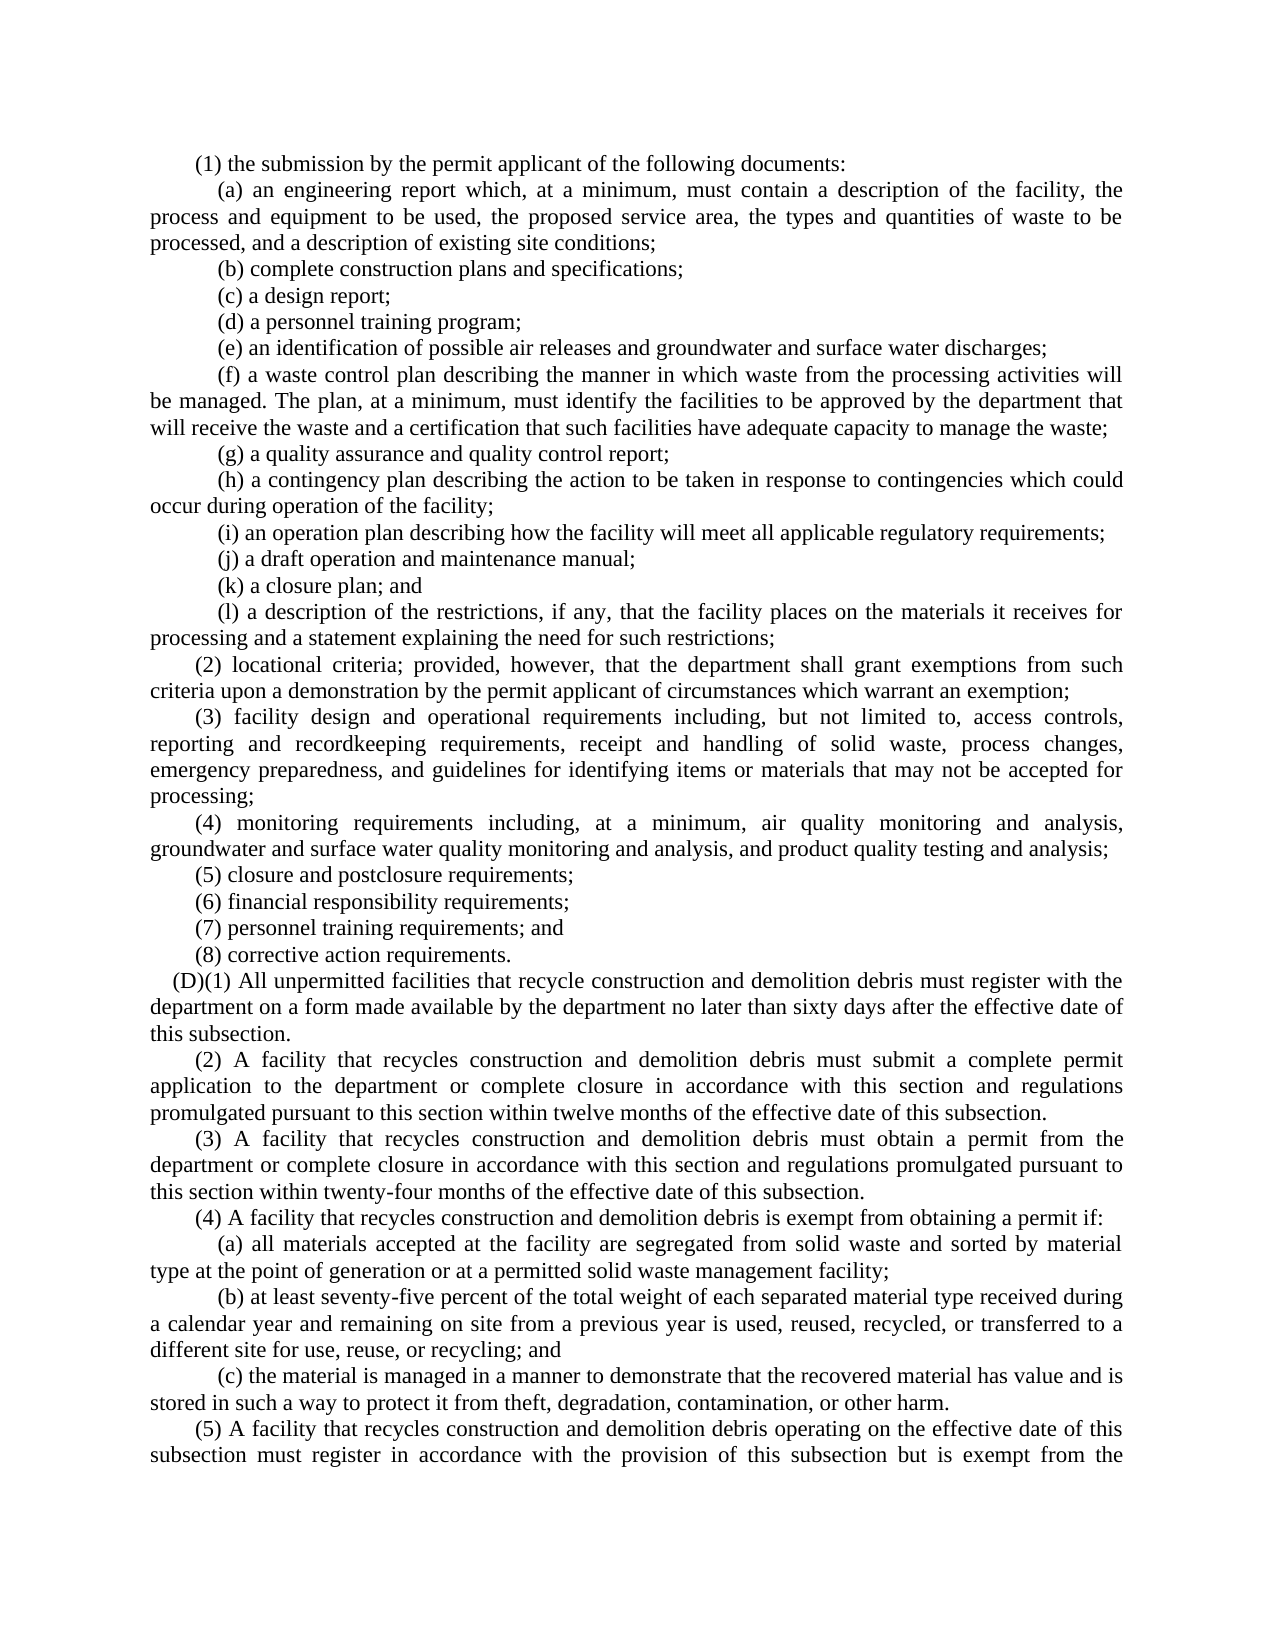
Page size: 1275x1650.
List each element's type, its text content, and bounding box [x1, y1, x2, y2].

text (h) a contingency plan describing the action to be taken in response to contingencies which could occur during operation of the facility; [150, 466, 1125, 519]
text (3) facility design and operational requirements including, but not limited to, access controls, reporting and recordkeeping requirements, receipt and handling of solid waste, process changes, emergency preparedness, and guidelines for identifying items or materials that may not be accepted for processing; [150, 703, 1125, 809]
text (7) personnel training requirements; and [150, 914, 1125, 941]
text (5) closure and postclosure requirements; [150, 862, 1125, 888]
text (b) at least seventy-five percent of the total weight of each separated material type received during a calendar year and remaining on site from a previous year is used, reused, recycled, or transferred to a different site for use, reuse, or recycling; and [150, 1283, 1125, 1362]
text (8) corrective action requirements. [150, 941, 1125, 967]
text (4) monitoring requirements including, at a minimum, air quality monitoring and analysis, groundwater and surface water quality monitoring and analysis, and product quality testing and analysis; [150, 809, 1125, 862]
text (d) a personnel training program; [150, 308, 1125, 334]
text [150, 1415, 1125, 1468]
text (f) a waste control plan describing the manner in which waste from the processing activities will be managed. The plan, at a minimum, must identify the facilities to be approved by the department that will receive the waste and a certification that such facilities have adequate capacity to manage the waste; [150, 361, 1125, 440]
text (3) A facility that recycles construction and demolition debris must obtain a permit from the department or complete closure in accordance with this section and regulations promulgated pursuant to this section within twenty-four months of the effective date of this subsection. [150, 1125, 1125, 1204]
text (b) complete construction plans and specifications; [150, 255, 1125, 282]
text (k) a closure plan; and [150, 572, 1125, 598]
text (c) a design report; [150, 282, 1125, 308]
text (c) the material is managed in a manner to demonstrate that the recovered material has value and is stored in such a way to protect it from theft, degradation, contamination, or other harm. [150, 1362, 1125, 1415]
text (e) an identification of possible air releases and groundwater and surface water discharges; [150, 334, 1125, 361]
text (l) a description of the restrictions, if any, that the facility places on the materials it receives for processing and a statement explaining the need for such restrictions; [150, 598, 1125, 651]
text (D)(1) All unpermitted facilities that recycle construction and demolition debris must register with the department on a form made available by the department no later than sixty days after the effective date of this subsection. [150, 967, 1125, 1046]
text (4) A facility that recycles construction and demolition debris is exempt from obtaining a permit if: [150, 1204, 1125, 1231]
text (2) A facility that recycles construction and demolition debris must submit a complete permit application to the department or complete closure in accordance with this section and regulations promulgated pursuant to this section within twelve months of the effective date of this subsection. [150, 1046, 1125, 1125]
text (a) an engineering report which, at a minimum, must contain a description of the facility, the process and equipment to be used, the proposed service area, the types and quantities of waste to be processed, and a description of existing site conditions; [150, 176, 1125, 255]
text (a) all materials accepted at the facility are segregated from solid waste and sorted by material type at the point of generation or at a permitted solid waste management facility; [150, 1231, 1125, 1283]
text (i) an operation plan describing how the facility will meet all applicable regulatory requirements; [150, 519, 1125, 545]
text (6) financial responsibility requirements; [150, 888, 1125, 914]
text (2) locational criteria; provided, however, that the department shall grant exemptions from such criteria upon a demonstration by the permit applicant of circumstances which warrant an exemption; [150, 651, 1125, 703]
text (j) a draft operation and maintenance manual; [150, 545, 1125, 572]
text (g) a quality assurance and quality control report; [150, 440, 1125, 466]
text (1) the submission by the permit applicant of the following documents: [150, 150, 1125, 176]
